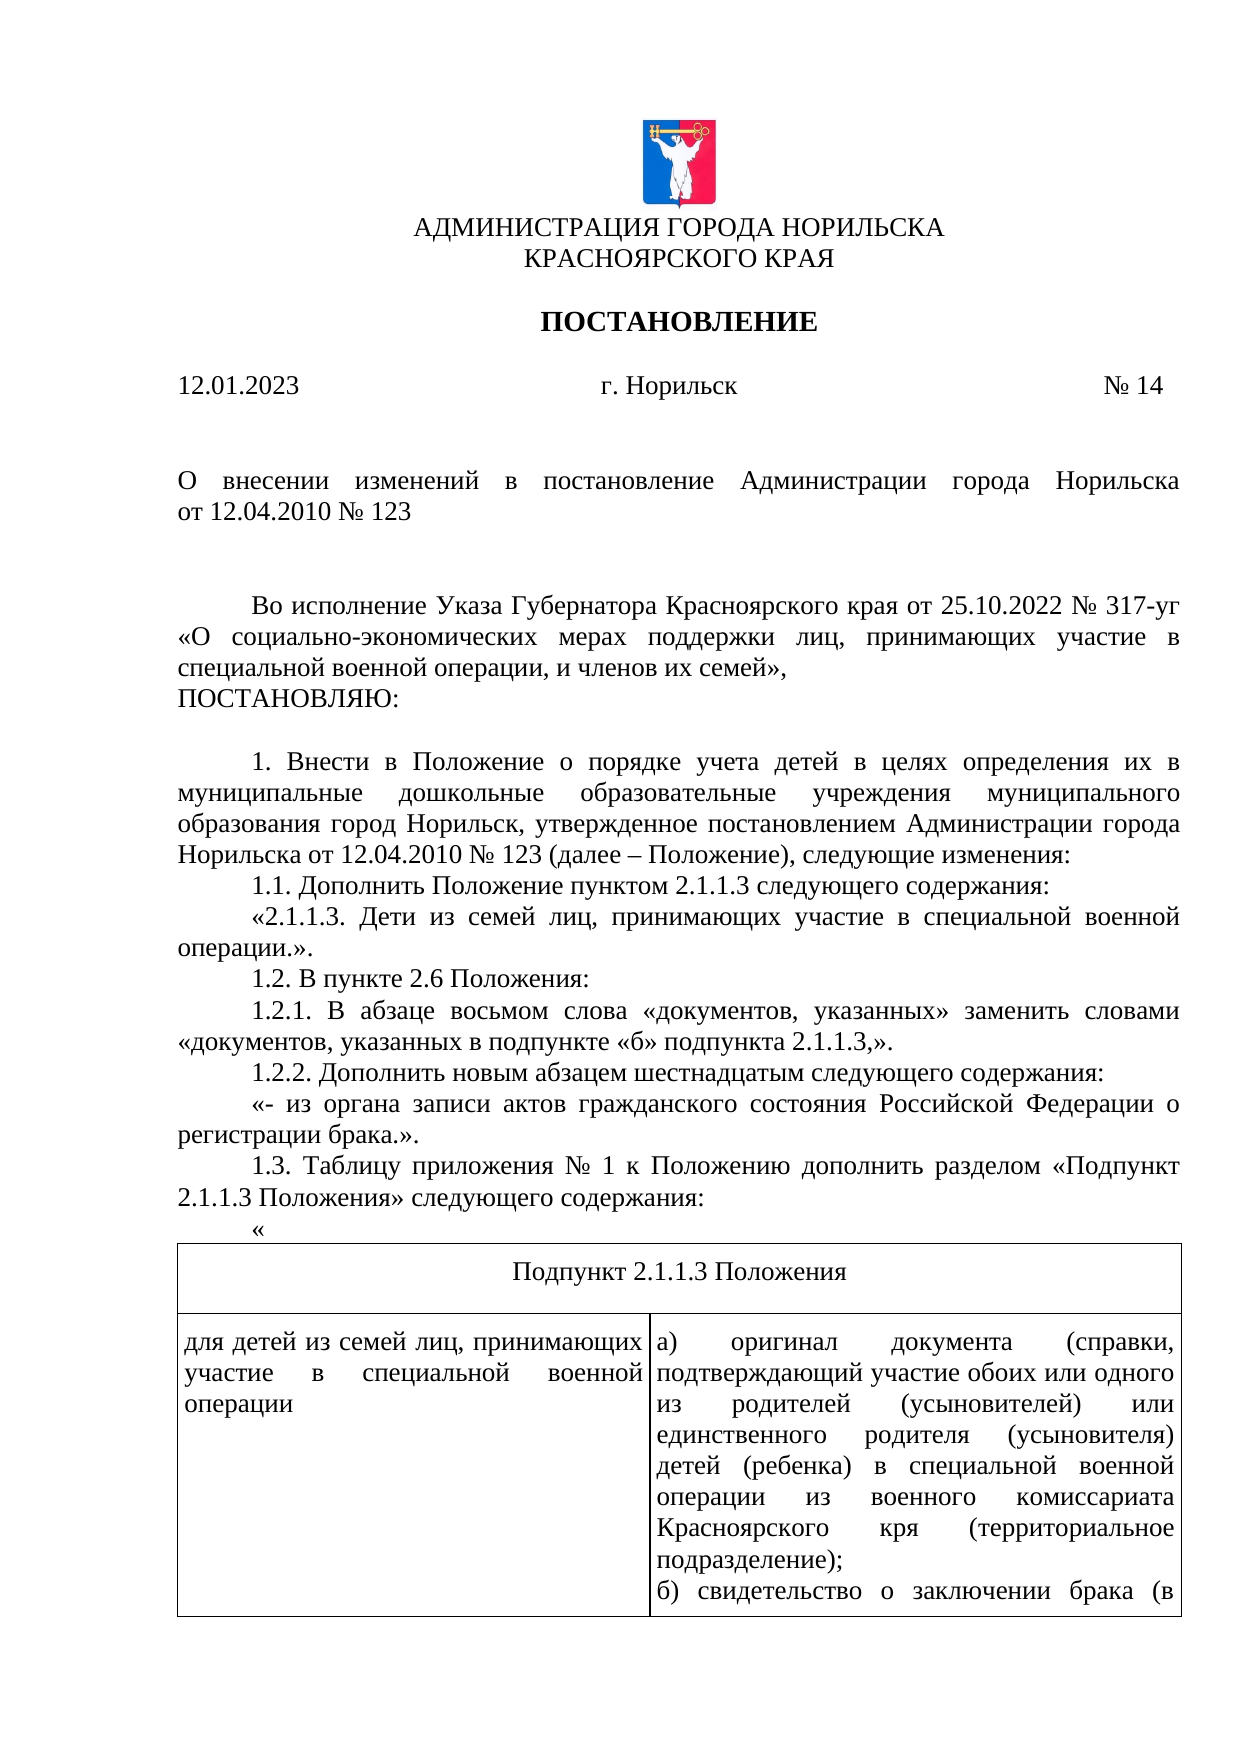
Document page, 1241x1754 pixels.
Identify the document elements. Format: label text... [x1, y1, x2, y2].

text О внесении изменений в постановление Администрации города Норильска от 12.04.2010 № 123 [177, 464, 1181, 527]
text 12.01.2023 г. Норильск № 14 [177, 369, 1181, 400]
text «- из органа записи актов гражданского состояния Российской Федерации о регистрации брака.». [177, 1087, 1181, 1149]
text 1.2. В пункте 2.6 Положения: [177, 963, 1181, 994]
text 1.2.1. В абзаце восьмом слова «документов, указанных» заменить словами «документов, указанных в подпункте «б» подпункта 2.1.1.3,». [177, 994, 1181, 1056]
text «2.1.1.3. Дети из семей лиц, принимающих участие в специальной военной операции.». [177, 900, 1181, 963]
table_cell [651, 1314, 1181, 1616]
text 1.1. Дополнить Положение пунктом 2.1.1.3 следующего содержания: [177, 869, 1181, 900]
text 1.2.2. Дополнить новым абзацем шестнадцатым следующего содержания: [177, 1056, 1181, 1087]
text ПОСТАНОВЛЯЮ: [177, 682, 1181, 713]
text « [177, 1212, 1181, 1243]
text АДМИНИСТРАЦИЯ ГОРОДА НОРИЛЬСКА [177, 211, 1181, 242]
text ПОСТАНОВЛЕНИЕ [177, 304, 1181, 338]
picture [641, 118, 718, 211]
text Во исполнение Указа Губернатора Красноярского края от 25.10.2022 № 317-уг «О социально-экономических мерах поддержки лиц, принимающих участие в специальной военной операции, и членов их семей», [177, 589, 1181, 682]
text 1. Внести в Положение о порядке учета детей в целях определения их в муниципальные дошкольные образовательные учреждения муниципального образования город Норильск, утвержденное постановлением Администрации города Норильска от 12.04.2010 № 123 (далее – Положение), следующие изменения: [177, 744, 1181, 869]
table_header Подпункт 2.1.1.3 Положения [178, 1244, 1181, 1313]
text КРАСНОЯРСКОГО КРАЯ [177, 242, 1181, 273]
text 1.3. Таблицу приложения № 1 к Положению дополнить разделом «Подпункт 2.1.1.3 Положения» следующего содержания: [177, 1149, 1181, 1212]
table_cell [178, 1314, 649, 1616]
